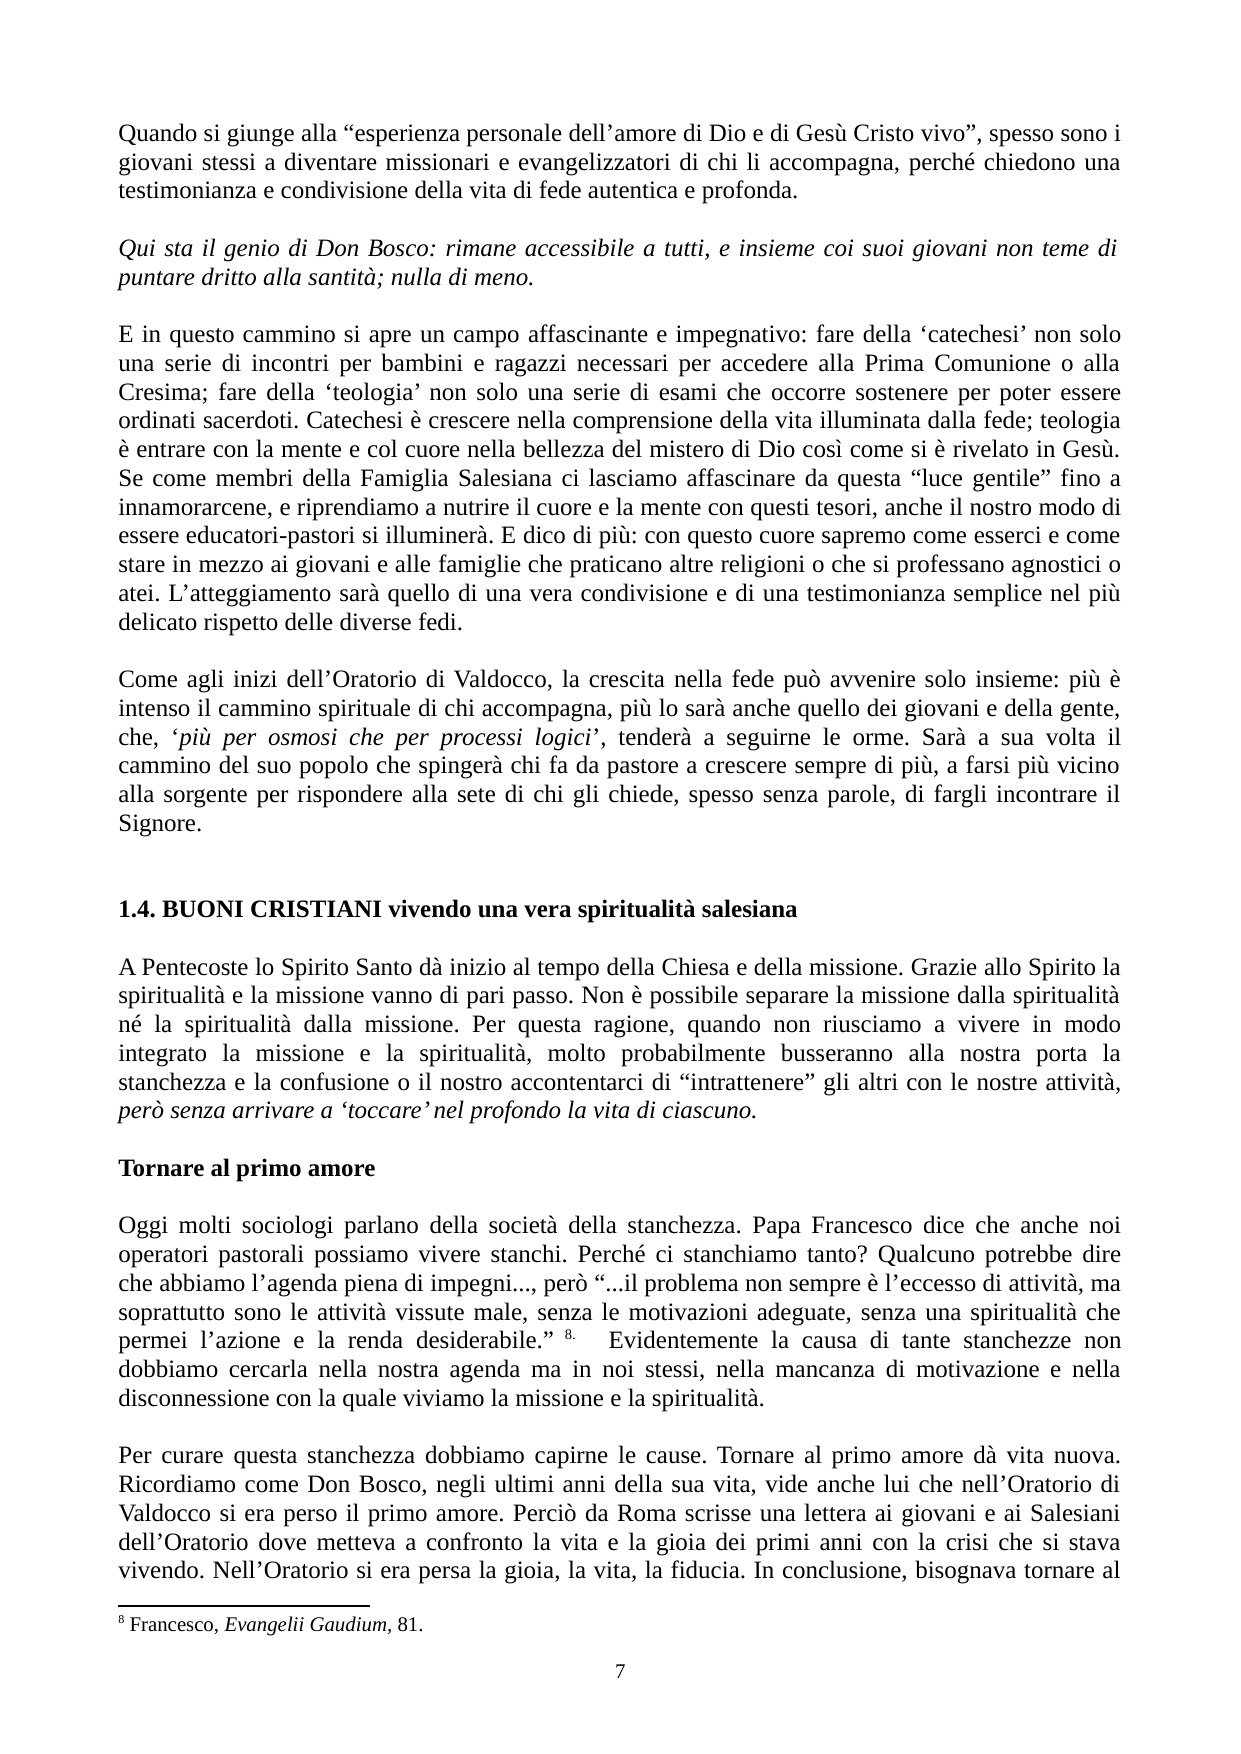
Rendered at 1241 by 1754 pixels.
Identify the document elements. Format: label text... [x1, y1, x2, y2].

text Oggi molti sociologi parlano della società della stanchezza. Papa Francesco dice che anche noi operatori pastorali possiamo vivere stanchi. Perché ci stanchiamo tanto? Qualcuno potrebbe dire che abbiamo l’agenda piena di impegni..., però “...il problema non sempre è l’eccesso di attività, ma soprattutto sono le attività vissute male, senza le motivazioni adeguate, senza una spiritualità che permei l’azione e la renda desiderabile.” . Evidentemente la causa di tante stanchezze non dobbiamo cercarla nella nostra agenda ma in noi stessi, nella mancanza di motivazione e nella disconnessione con la quale viviamo la missione e la spiritualità. [118, 1211, 1122, 1412]
text Quando si giunge alla “esperienza personale dell’amore di Dio e di Gesù Cristo vivo”, spesso sono i giovani stessi a diventare missionari e evangelizzatori di chi li accompagna, perché chiedono una testimonianza e condivisione della vita di fede autentica e profonda. [118, 118, 1122, 204]
text A Pentecoste lo Spirito Santo dà inizio al tempo della Chiesa e della missione. Grazie allo Spirito la spiritualità e la missione vanno di pari passo. Non è possibile separare la missione dalla spiritualità né la spiritualità dalla missione. Per questa ragione, quando non riusciamo a vivere in modo integrato la missione e la spiritualità, molto probabilmente busseranno alla nostra porta la stanchezza e la confusione o il nostro accontentarci di “intrattenere” gli altri con le nostre attività, però senza arrivare a ‘toccare’ nel profondo la vita di ciascuno. [118, 952, 1122, 1124]
text 1.4. BUONI CRISTIANI vivendo una vera spiritualità salesiana [118, 894, 1122, 923]
text Tornare al primo amore [118, 1153, 1122, 1182]
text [118, 1441, 1122, 1584]
text Come agli inizi dell’Oratorio di Valdocco, la crescita nella fede può avvenire solo insieme: più è intenso il cammino spirituale di chi accompagna, più lo sarà anche quello dei giovani e della gente, che, ‘più per osmosi che per processi logici’, tenderà a seguirne le orme. Sarà a sua volta il cammino del suo popolo che spingerà chi fa da pastore a crescere sempre di più, a farsi più vicino alla sorgente per rispondere alla sete di chi gli chiede, spesso senza parole, di fargli incontrare il Signore. [118, 664, 1122, 837]
text Qui sta il genio di Don Bosco: rimane accessibile a tutti, e insieme coi suoi giovani non teme di puntare dritto alla santità; nulla di meno. [118, 233, 1122, 291]
text E in questo cammino si apre un campo affascinante e impegnativo: fare della ‘catechesi’ non solo una serie di incontri per bambini e ragazzi necessari per accedere alla Prima Comunione o alla Cresima; fare della ‘teologia’ non solo una serie di esami che occorre sostenere per poter essere ordinati sacerdoti. Catechesi è crescere nella comprensione della vita illuminata dalla fede; teologia è entrare con la mente e col cuore nella bellezza del mistero di Dio così come si è rivelato in Gesù. Se come membri della Famiglia Salesiana ci lasciamo affascinare da questa “luce gentile” fino a innamorarcene, e riprendiamo a nutrire il cuore e la mente con questi tesori, anche il nostro modo di essere educatori-pastori si illuminerà. E dico di più: con questo cuore sapremo come esserci e come stare in mezzo ai giovani e alle famiglie che praticano altre religioni o che si professano agnostici o atei. L’atteggiamento sarà quello di una vera condivisione e di una testimonianza semplice nel più delicato rispetto delle diverse fedi. [118, 319, 1122, 636]
